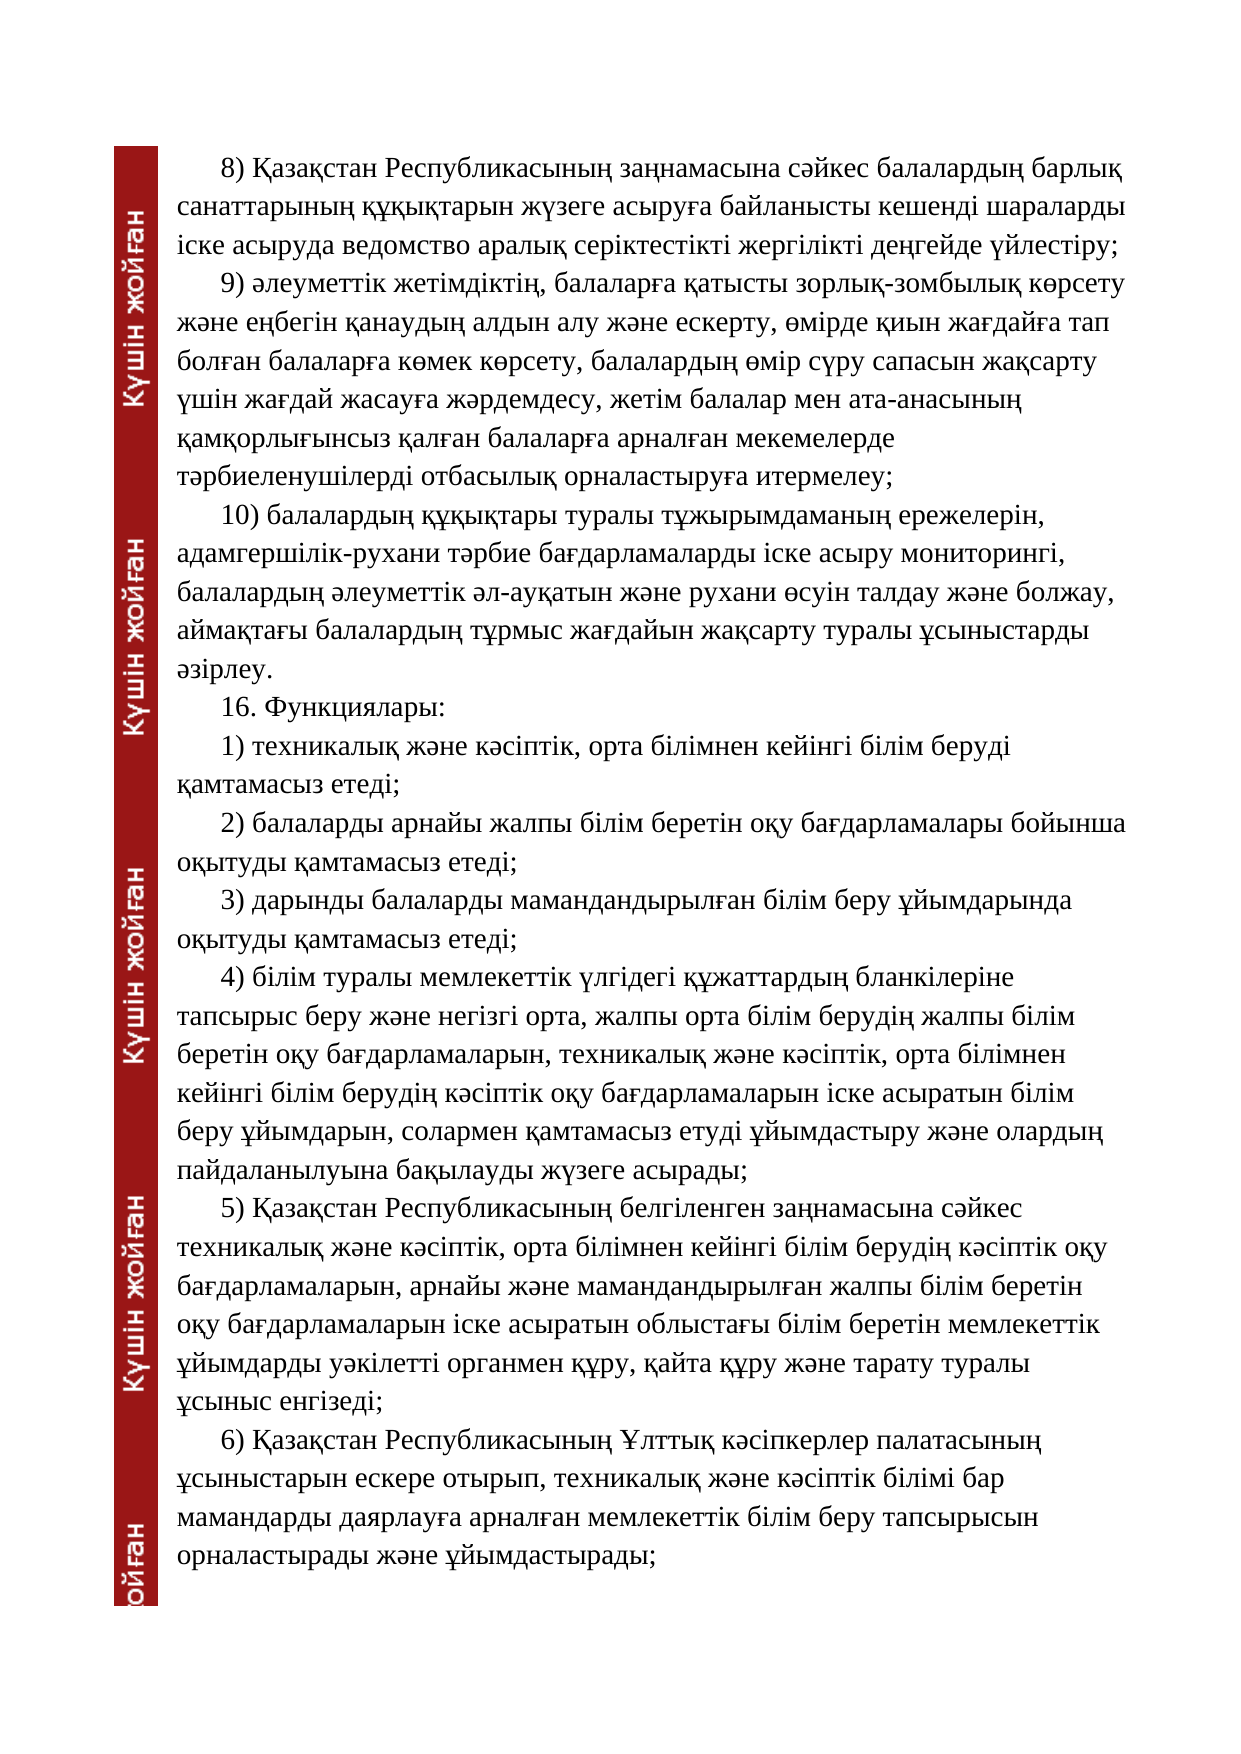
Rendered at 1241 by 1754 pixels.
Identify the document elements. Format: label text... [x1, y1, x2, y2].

picture [114, 1571, 158, 1606]
picture [114, 146, 158, 150]
